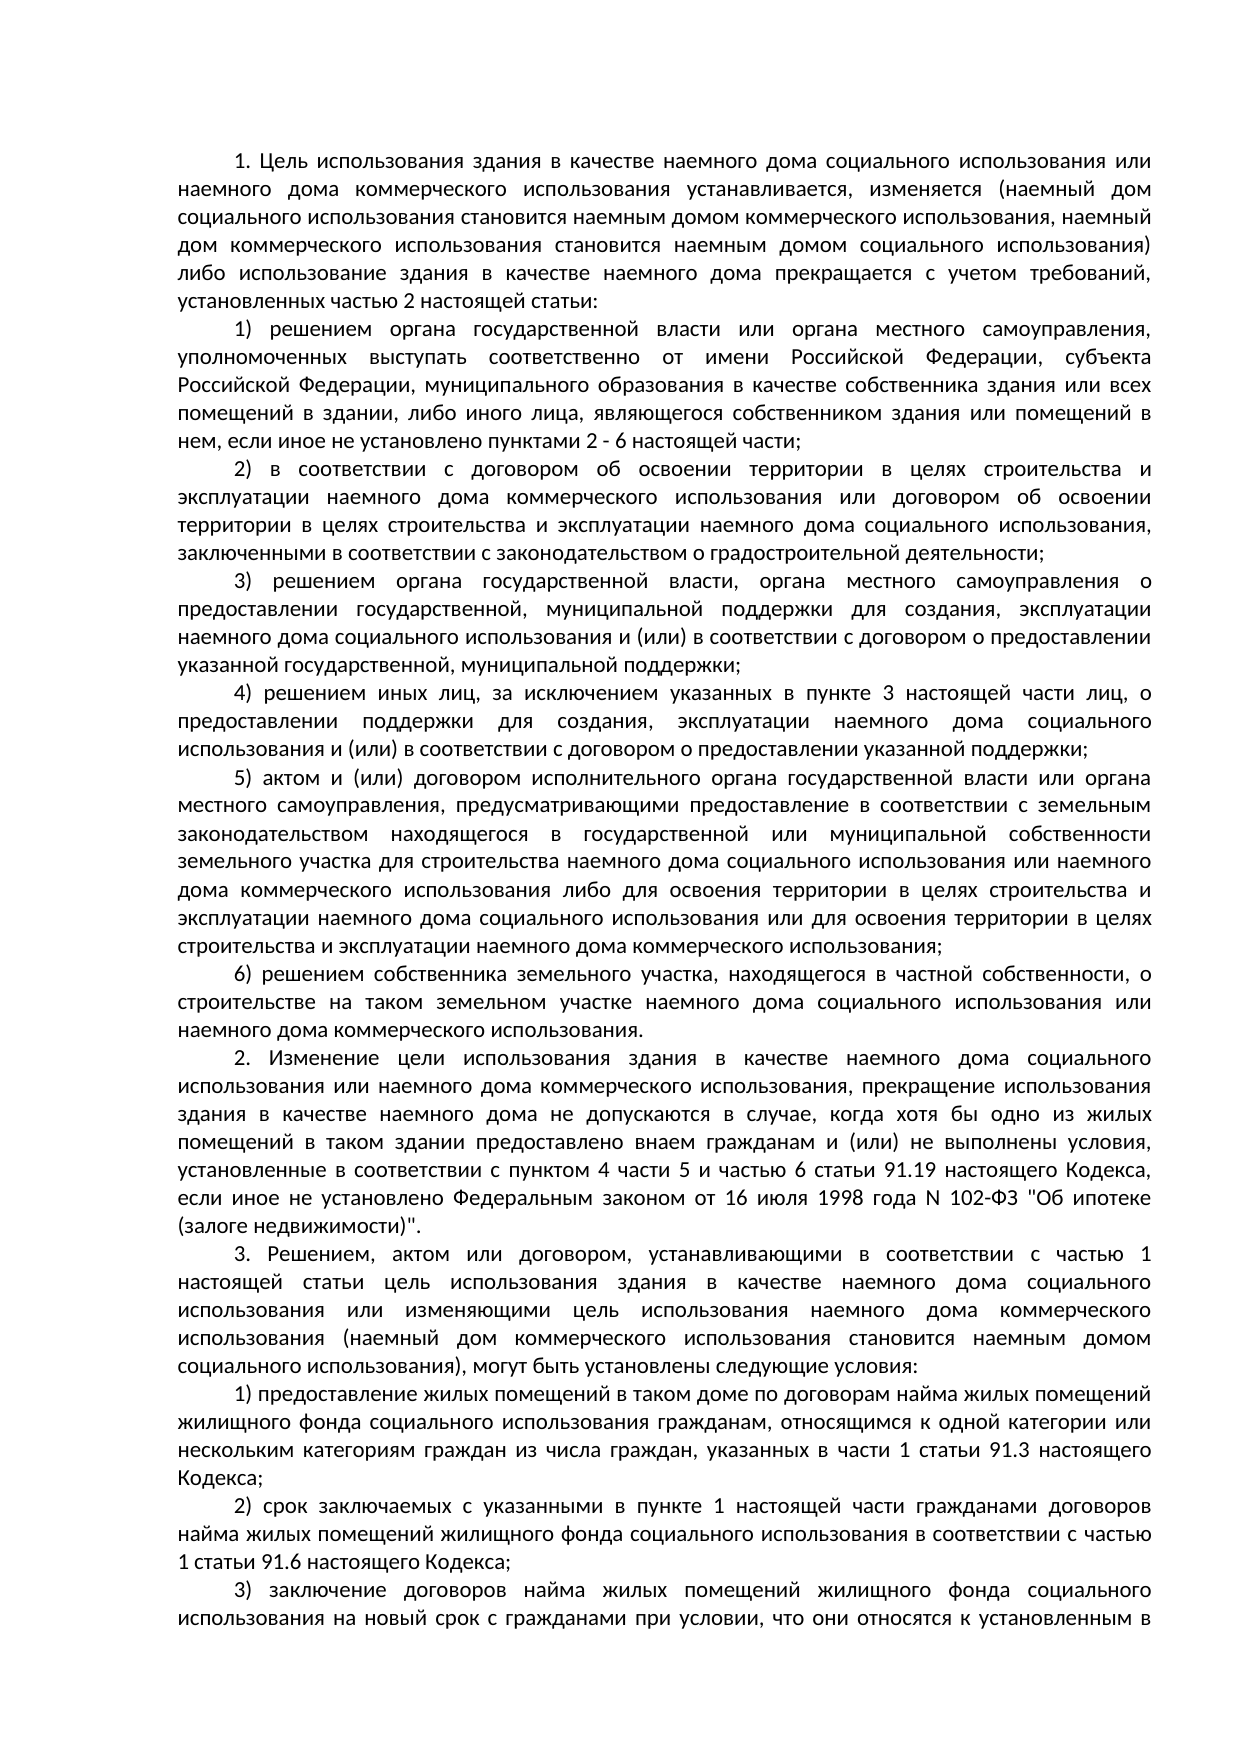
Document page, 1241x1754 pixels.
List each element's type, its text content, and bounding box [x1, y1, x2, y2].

text 2) в соответствии с договором об освоении территории в целях строительства и эксплуатации наемного дома коммерческого использования или договором об освоении территории в целях строительства и эксплуатации наемного дома социального использования, заключенными в соответствии с законодательством о градостроительной деятельности; [177, 454, 1152, 566]
text 5) актом и (или) договором исполнительного органа государственной власти или органа местного самоуправления, предусматривающими предоставление в соответствии с земельным законодательством находящегося в государственной или муниципальной собственности земельного участка для строительства наемного дома социального использования или наемного дома коммерческого использования либо для освоения территории в целях строительства и эксплуатации наемного дома социального использования или для освоения территории в целях строительства и эксплуатации наемного дома коммерческого использования; [177, 763, 1152, 959]
text 3) решением органа государственной власти, органа местного самоуправления о предоставлении государственной, муниципальной поддержки для создания, эксплуатации наемного дома социального использования и (или) в соответствии с договором о предоставлении указанной государственной, муниципальной поддержки; [177, 566, 1152, 678]
text 1. Цель использования здания в качестве наемного дома социального использования или наемного дома коммерческого использования устанавливается, изменяется (наемный дом социального использования становится наемным домом коммерческого использования, наемный дом коммерческого использования становится наемным домом социального использования) либо использование здания в качестве наемного дома прекращается с учетом требований, установленных частью 2 настоящей статьи: [177, 146, 1152, 314]
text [177, 1575, 1152, 1631]
text 3. Решением, актом или договором, устанавливающими в соответствии с частью 1 настоящей статьи цель использования здания в качестве наемного дома социального использования или изменяющими цель использования наемного дома коммерческого использования (наемный дом коммерческого использования становится наемным домом социального использования), могут быть установлены следующие условия: [177, 1239, 1152, 1379]
text 2. Изменение цели использования здания в качестве наемного дома социального использования или наемного дома коммерческого использования, прекращение использования здания в качестве наемного дома не допускаются в случае, когда хотя бы одно из жилых помещений в таком здании предоставлено внаем гражданам и (или) не выполнены условия, установленные в соответствии с пунктом 4 части 5 и частью 6 статьи 91.19 настоящего Кодекса, если иное не установлено Федеральным законом от 16 июля 1998 года N 102-ФЗ "Об ипотеке (залоге недвижимости)". [177, 1043, 1152, 1239]
text 6) решением собственника земельного участка, находящегося в частной собственности, о строительстве на таком земельном участке наемного дома социального использования или наемного дома коммерческого использования. [177, 959, 1152, 1043]
text 4) решением иных лиц, за исключением указанных в пункте 3 настоящей части лиц, о предоставлении поддержки для создания, эксплуатации наемного дома социального использования и (или) в соответствии с договором о предоставлении указанной поддержки; [177, 678, 1152, 763]
text 2) срок заключаемых с указанными в пункте 1 настоящей части гражданами договоров найма жилых помещений жилищного фонда социального использования в соответствии с частью 1 статьи 91.6 настоящего Кодекса; [177, 1491, 1152, 1575]
text 1) решением органа государственной власти или органа местного самоуправления, уполномоченных выступать соответственно от имени Российской Федерации, субъекта Российской Федерации, муниципального образования в качестве собственника здания или всех помещений в здании, либо иного лица, являющегося собственником здания или помещений в нем, если иное не установлено пунктами 2 - 6 настоящей части; [177, 314, 1152, 454]
text 1) предоставление жилых помещений в таком доме по договорам найма жилых помещений жилищного фонда социального использования гражданам, относящимся к одной категории или нескольким категориям граждан из числа граждан, указанных в части 1 статьи 91.3 настоящего Кодекса; [177, 1379, 1152, 1491]
